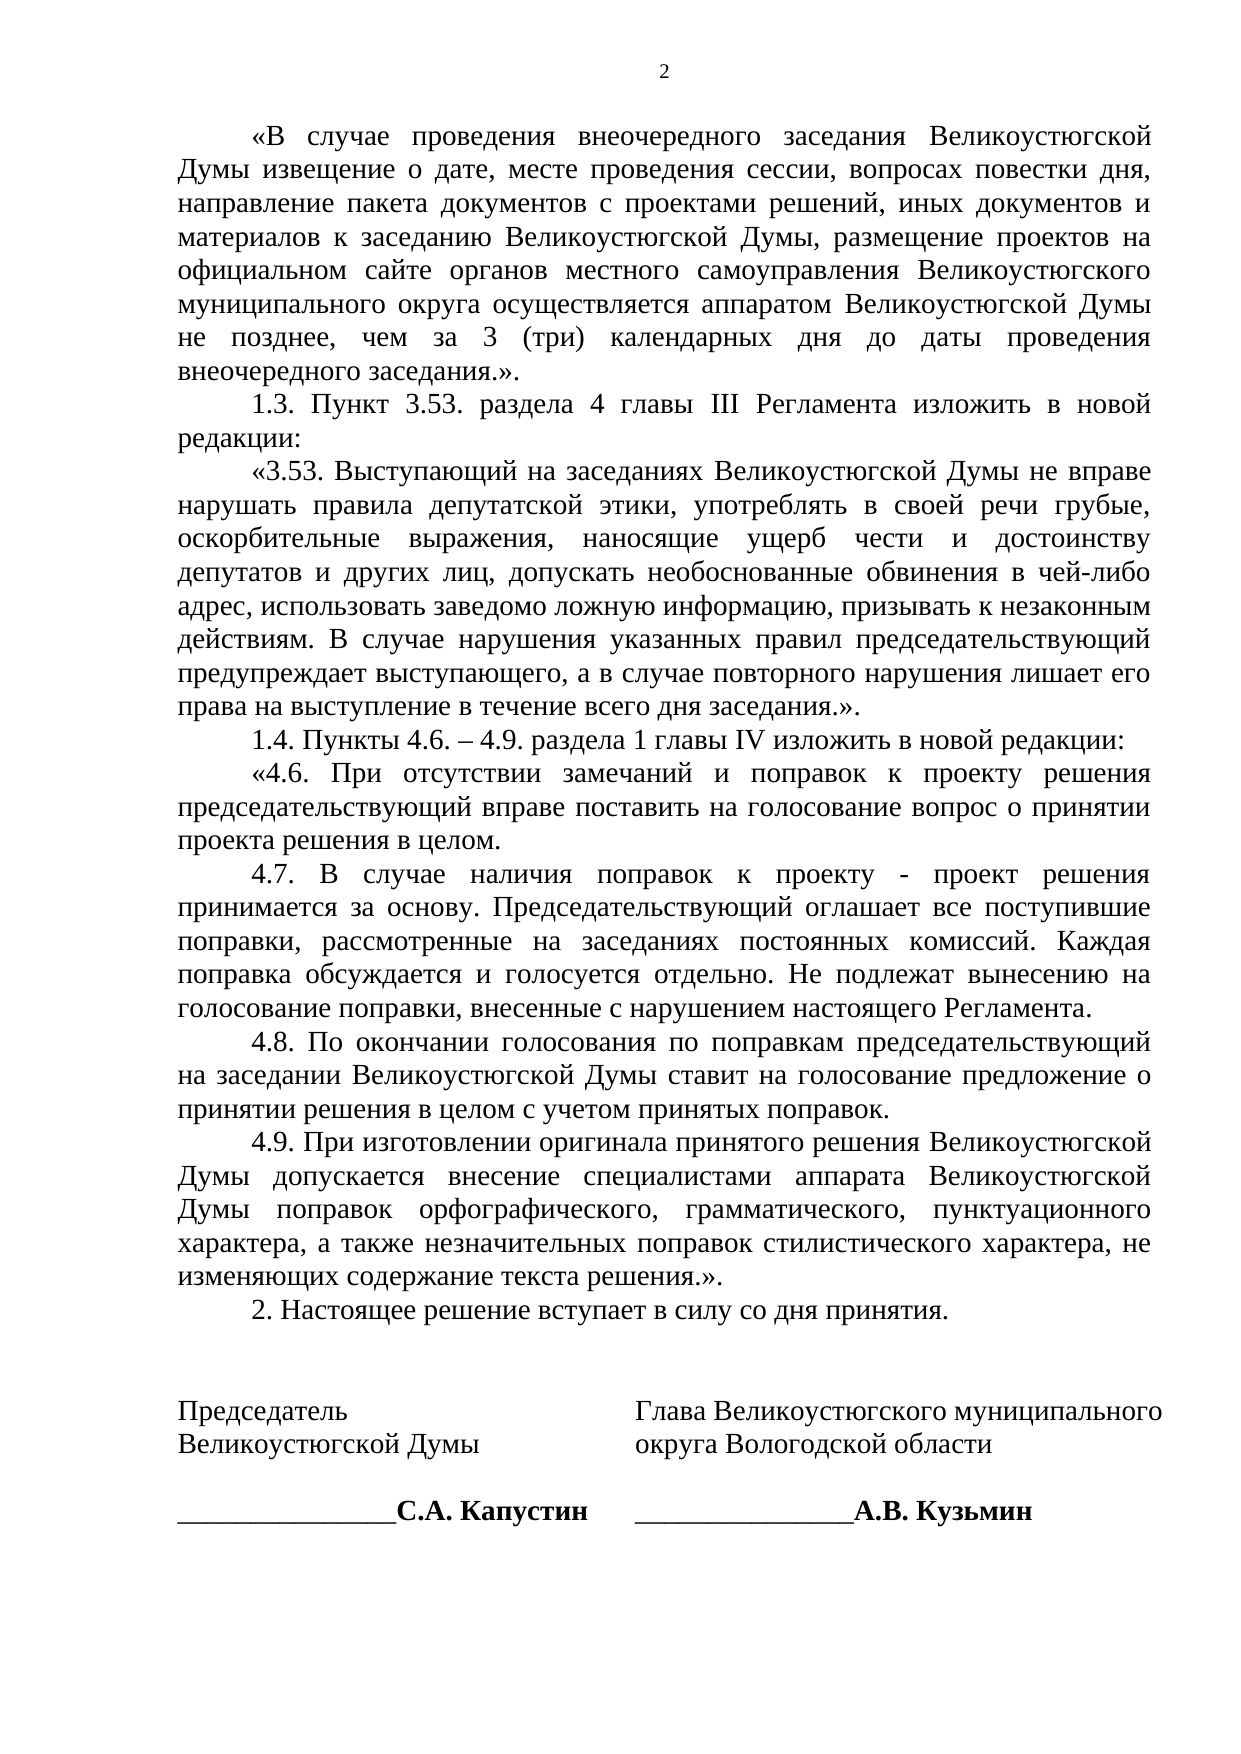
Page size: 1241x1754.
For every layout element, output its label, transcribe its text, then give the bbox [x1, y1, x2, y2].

text 1.4. Пункты 4.6. – 4.9. раздела 1 главы IV изложить в новой редакции: [177, 722, 1152, 755]
table_header Председатель Великоустюгской Думы _______________С.А. Капустин [166, 1393, 605, 1527]
text «4.6. При отсутствии замечаний и поправок к проекту решения председательствующий вправе поставить на голосование вопрос о принятии проекта решения в целом. [177, 755, 1152, 856]
text «В случае проведения внеочередного заседания Великоустюгской Думы извещение о дате, месте проведения сессии, вопросах повестки дня, направление пакета документов с проектами решений, иных документов и материалов к заседанию Великоустюгской Думы, размещение проектов на официальном сайте органов местного самоуправления Великоустюгского муниципального округа осуществляется аппаратом Великоустюгской Думы не позднее, чем за 3 (три) календарных дня до даты проведения внеочередного заседания.». [177, 118, 1152, 386]
text 4.9. При изготовлении оригинала принятого решения Великоустюгской Думы допускается внесение специалистами аппарата Великоустюгской Думы поправок орфографического, грамматического, пунктуационного характера, а также незначительных поправок стилистического характера, не изменяющих содержание текста решения.». [177, 1124, 1152, 1292]
text «3.53. Выступающий на заседаниях Великоустюгской Думы не вправе нарушать правила депутатской этики, употреблять в своей речи грубые, оскорбительные выражения, наносящие ущерб чести и достоинству депутатов и других лиц, допускать необоснованные обвинения в чей-либо адрес, использовать заведомо ложную информацию, призывать к незаконным действиям. В случае нарушения указанных правил председательствующий предупреждает выступающего, а в случае повторного нарушения лишает его права на выступление в течение всего дня заседания.». [177, 453, 1152, 722]
text 4.7. В случае наличия поправок к проекту - проект решения принимается за основу. Председательствующий оглашает все поступившие поправки, рассмотренные на заседаниях постоянных комиссий. Каждая поправка обсуждается и голосуется отдельно. Не подлежат вынесению на голосование поправки, внесенные с нарушением настоящего Регламента. [177, 856, 1152, 1024]
table_header Глава Великоустюгского муниципального округа Вологодской области _______________А.В. Кузьмин [605, 1393, 1181, 1527]
text 1.3. Пункт 3.53. раздела 4 главы III Регламента изложить в новой редакции: [177, 386, 1152, 453]
text 4.8. По окончании голосования по поправкам председательствующий на заседании Великоустюгской Думы ставит на голосование предложение о принятии решения в целом с учетом принятых поправок. [177, 1024, 1152, 1124]
text 2. Настоящее решение вступает в силу со дня принятия. [177, 1292, 1152, 1326]
